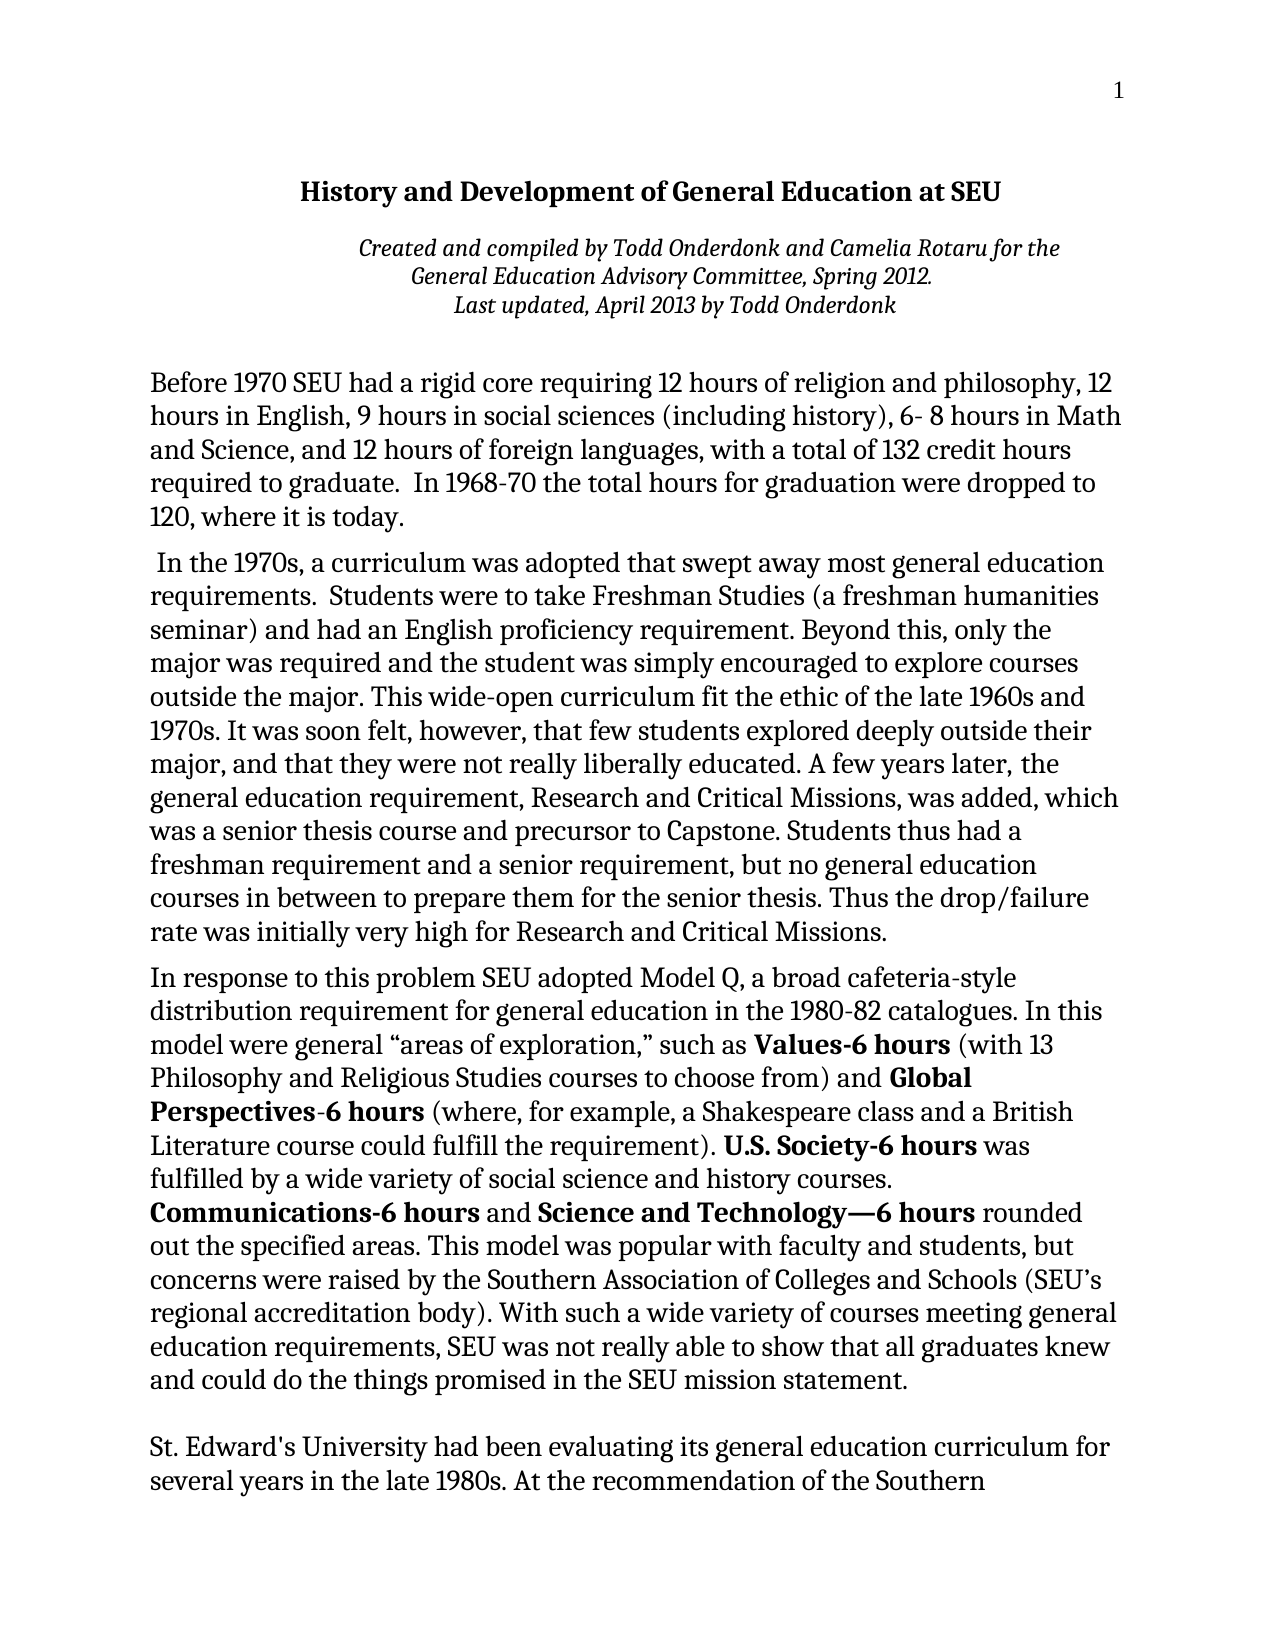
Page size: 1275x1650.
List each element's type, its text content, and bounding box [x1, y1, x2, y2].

text In the 1970s, a curriculum was adopted that swept away most general education requirements. Students were to take Freshman Studies (a freshman humanities seminar) and had an English proficiency requirement. Beyond this, only the major was required and the student was simply encouraged to explore courses outside the major. This wide-open curriculum fit the ethic of the late 1960s and 1970s. It was soon felt, however, that few students explored deeply outside their major, and that they were not really liberally educated. A few years later, the general education requirement, Research and Critical Missions, was added, which was a senior thesis course and precursor to Capstone. Students thus had a freshman requirement and a senior requirement, but no general education courses in between to prepare them for the senior thesis. Thus the drop/failure rate was initially very high for Research and Critical Missions. [150, 546, 1125, 948]
text In response to this problem SEU adopted Model Q, a broad cafeteria-style distribution requirement for general education in the 1980-82 catalogues. In this model were general “areas of exploration,” such as Values-6 hours (with 13 Philosophy and Religious Studies courses to choose from) and Global Perspectives-6 hours (where, for example, a Shakespeare class and a British Literature course could fulfill the requirement). U.S. Society-6 hours was fulfilled by a wide variety of social science and history courses. Communications-6 hours and Science and Technology—6 hours rounded out the specified areas. This model was popular with faculty and students, but concerns were raised by the Southern Association of Colleges and Schools (SEU’s regional accreditation body). With such a wide variety of courses meeting general education requirements, SEU was not really able to show that all graduates knew and could do the things promised in the SEU mission statement. [150, 961, 1125, 1397]
text History and Development of General Education at SEU [225, 175, 1125, 208]
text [150, 1431, 1125, 1498]
text Before 1970 SEU had a rigid core requiring 12 hours of religion and philosophy, 12 hours in English, 9 hours in social sciences (including history), 6- 8 hours in Math and Science, and 12 hours of foreign languages, with a total of 132 credit hours required to graduate. In 1968-70 the total hours for graduation were dropped to 120, where it is today. [150, 366, 1125, 533]
text Created and compiled by Todd Onderdonk and Camelia Rotaru for the General Education Advisory Committee, Spring 2012. Last updated, April 2013 by Todd Onderdonk [225, 233, 1125, 320]
